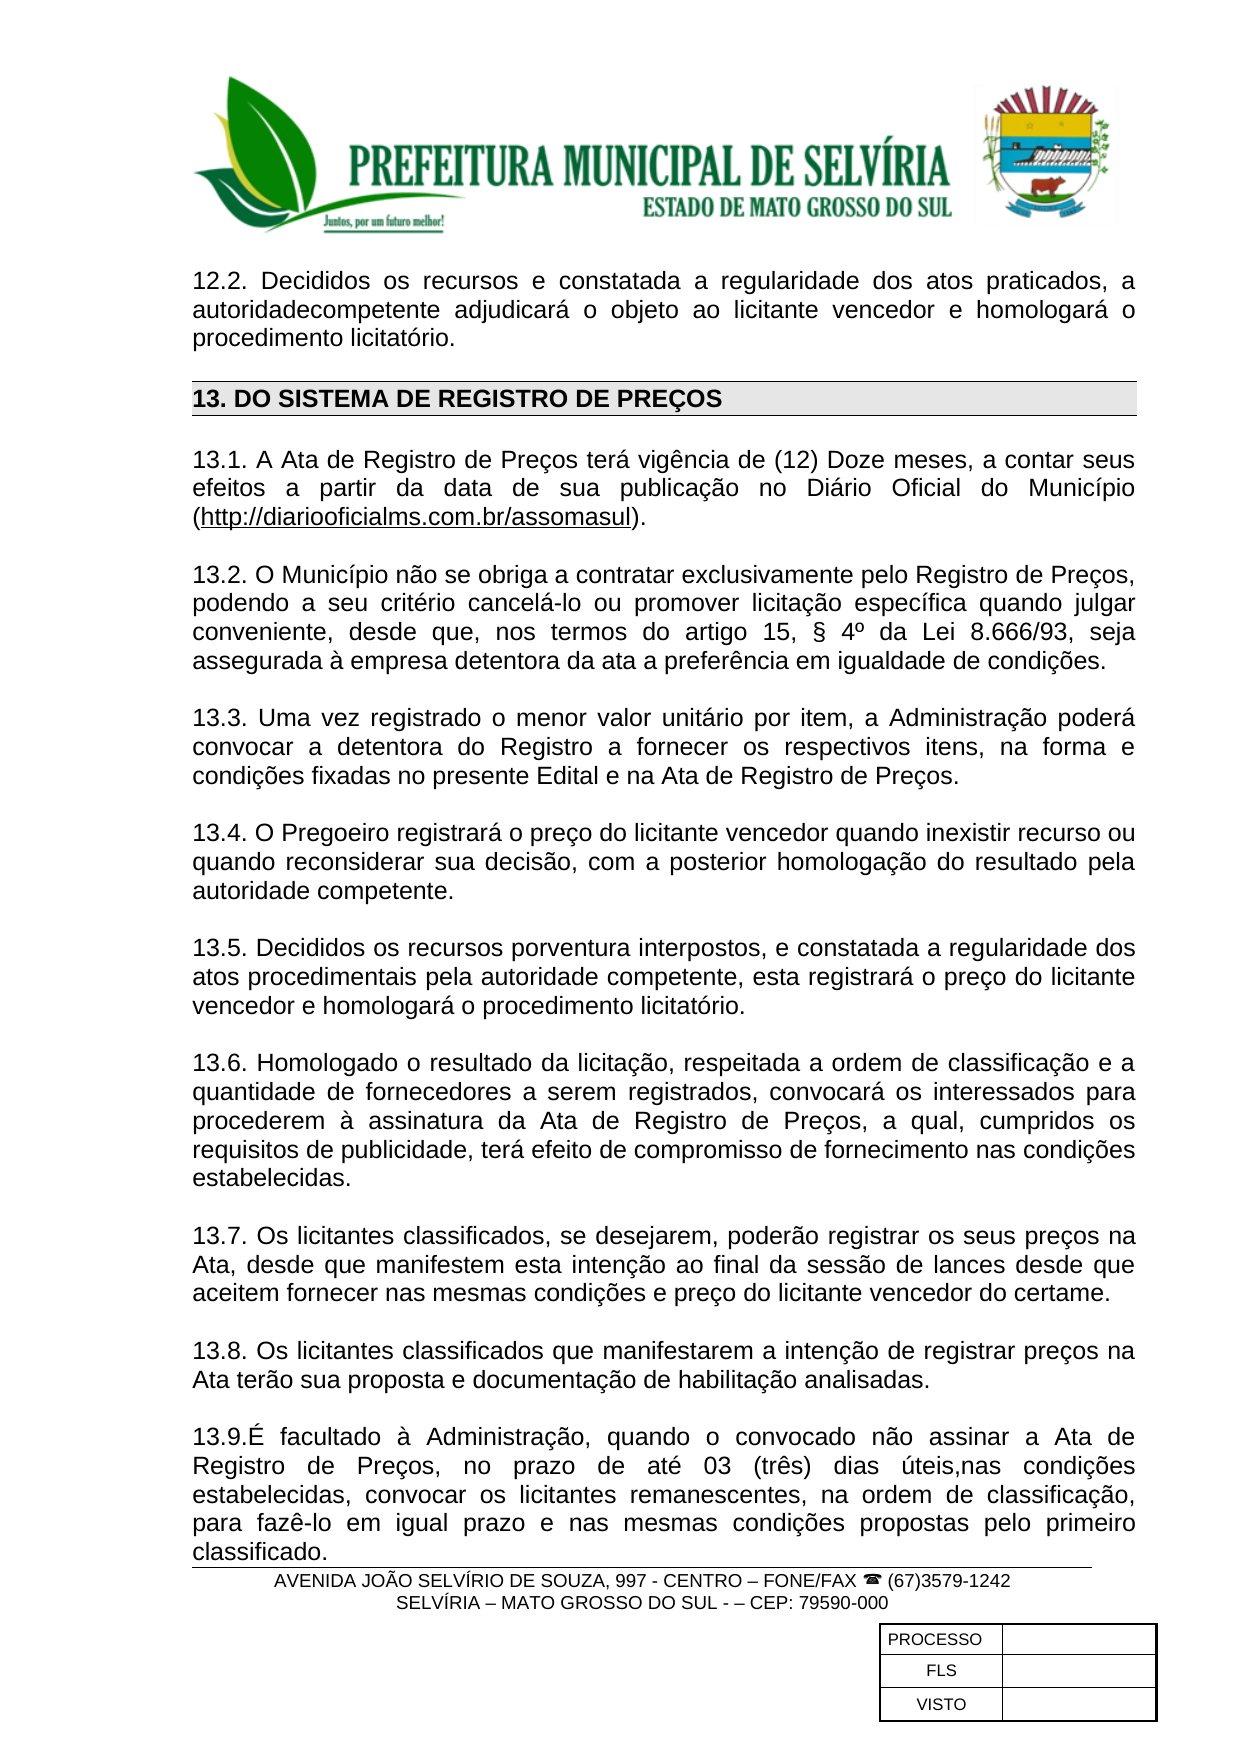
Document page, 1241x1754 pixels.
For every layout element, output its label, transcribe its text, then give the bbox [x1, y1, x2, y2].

text 13. DO SISTEMA DE REGISTRO DE PREÇOS [192, 382, 1137, 415]
text 13.6. Homologado o resultado da licitação, respeitada a ordem de classificação e a quantidade de fornecedores a serem registrados, convocará os interessados para procederem à assinatura da Ata de Registro de Preços, a qual, cumpridos os requisitos de publicidade, terá efeito de compromisso de fornecimento nas condições estabelecidas. [192, 1048, 1137, 1192]
text 13.7. Os licitantes classificados, se desejarem, poderão registrar os seus preços na Ata, desde que manifestem esta intenção ao final da sessão de lances desde que aceitem fornecer nas mesmas condições e preço do licitante vencedor do certame. [192, 1221, 1137, 1307]
text 13.4. O Pregoeiro registrará o preço do licitante vencedor quando inexistir recurso ou quando reconsiderar sua decisão, com a posterior homologação do resultado pela autoridade competente. [192, 818, 1137, 904]
picture [192, 75, 1136, 257]
text 13.5. Decididos os recursos porventura interpostos, e constatada a regularidade dos atos procedimentais pela autoridade competente, esta registrará o preço do licitante vencedor e homologará o procedimento licitatório. [192, 933, 1137, 1019]
text 13.3. Uma vez registrado o menor valor unitário por item, a Administração poderá convocar a detentora do Registro a fornecer os respectivos itens, na forma e condições fixadas no presente Edital e na Ata de Registro de Preços. [192, 703, 1137, 789]
text 13.1. A Ata de Registro de Preços terá vigência de (12) Doze meses, a contar seus efeitos a partir da data de sua publicação no Diário Oficial do Município (http://diariooficialms.com.br/assomasul). [192, 444, 1137, 531]
text 12.2. Decididos os recursos e constatada a regularidade dos atos praticados, a autoridadecompetente adjudicará o objeto ao licitante vencedor e homologará o procedimento licitatório. [192, 266, 1137, 352]
text 13.2. O Município não se obriga a contratar exclusivamente pelo Registro de Preços, podendo a seu critério cancelá-lo ou promover licitação específica quando julgar conveniente, desde que, nos termos do artigo 15, § 4º da Lei 8.666/93, seja assegurada à empresa detentora da ata a preferência em igualdade de condições. [192, 559, 1137, 674]
text 13.9.É facultado à Administração, quando o convocado não assinar a Ata de Registro de Preços, no prazo de até 03 (três) dias úteis,nas condições estabelecidas, convocar os licitantes remanescentes, na ordem de classificação, para fazê-lo em igual prazo e nas mesmas condições propostas pelo primeiro classificado. [192, 1422, 1137, 1566]
text 13.8. Os licitantes classificados que manifestarem a intenção de registrar preços na Ata terão sua proposta e documentação de habilitação analisadas. [192, 1336, 1137, 1393]
